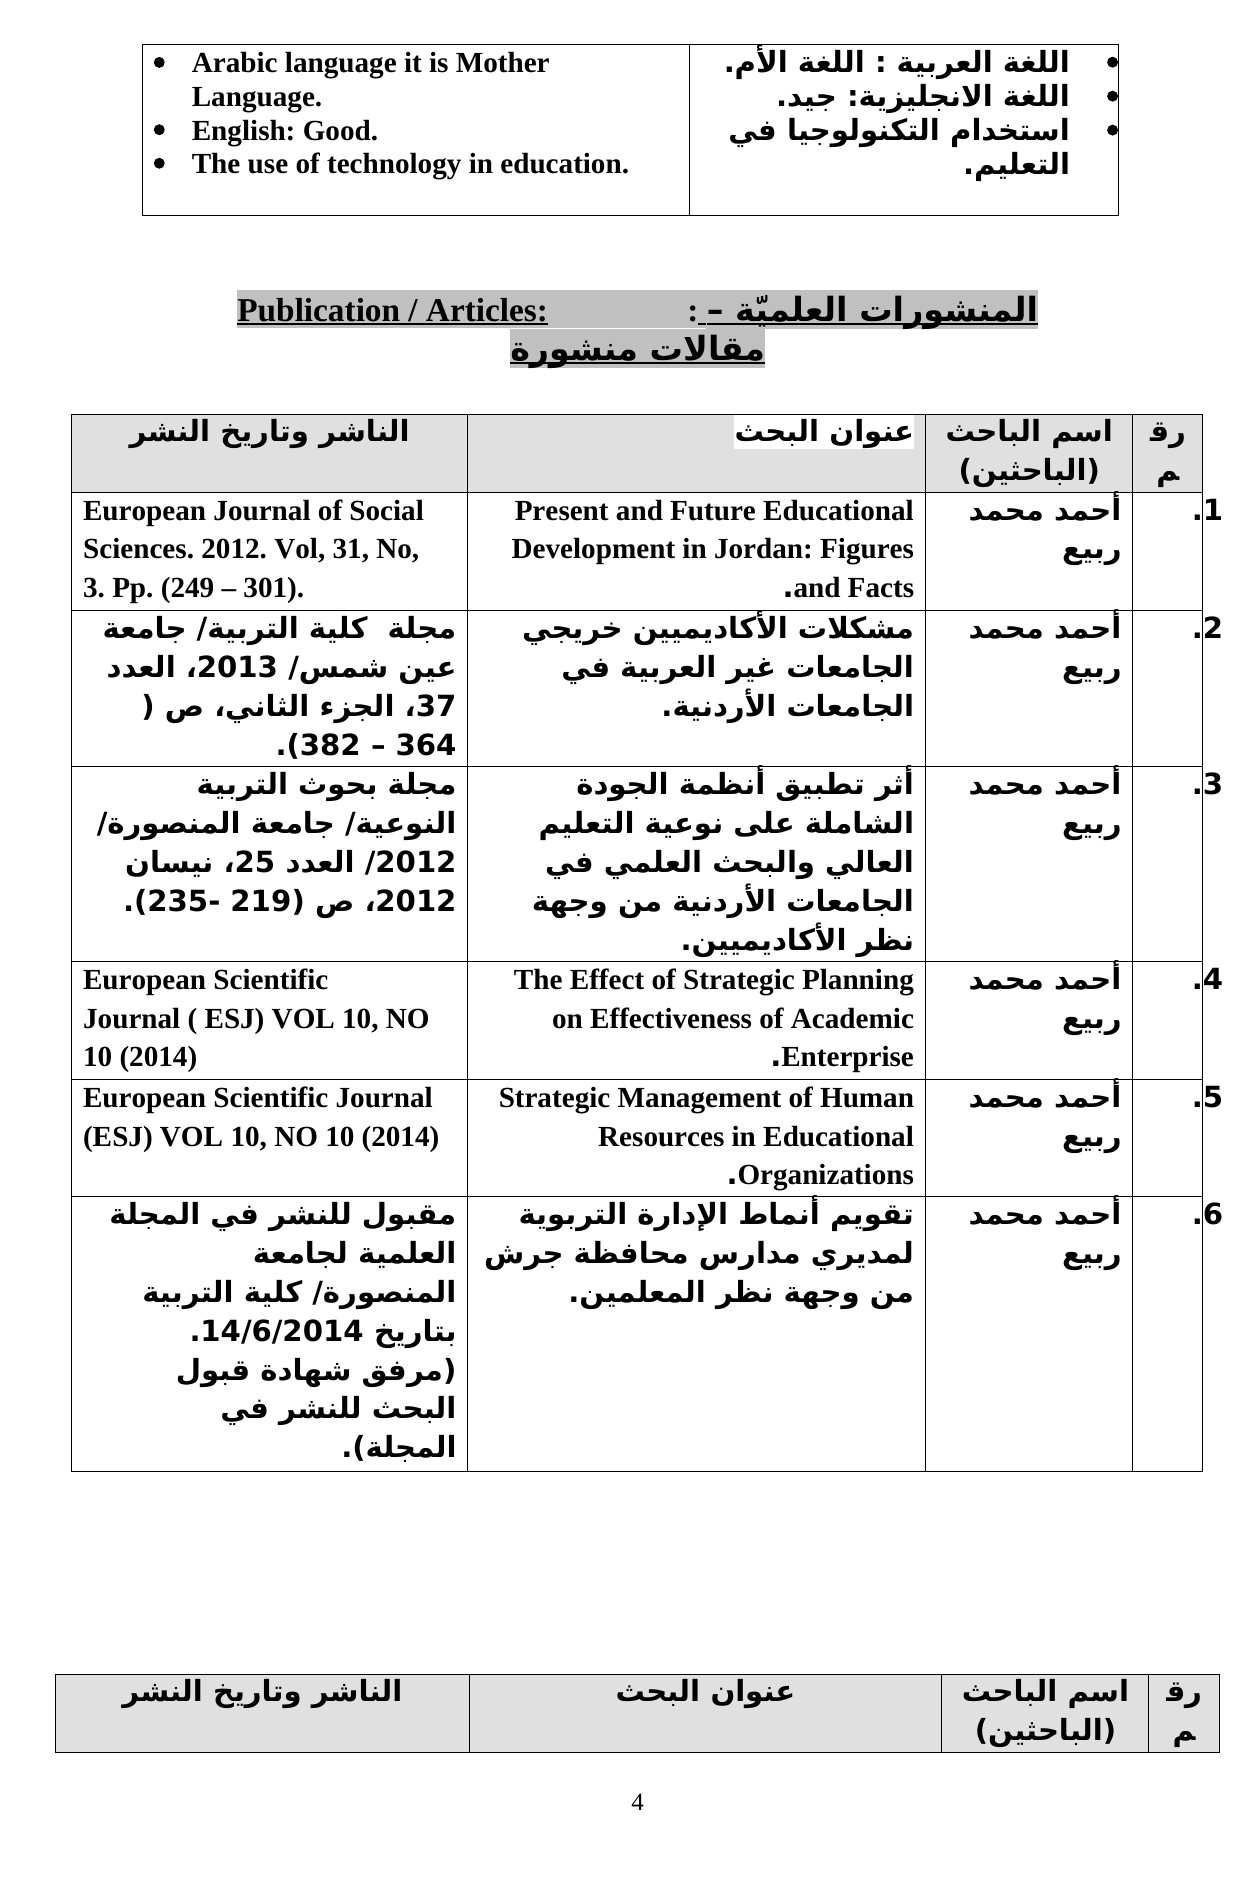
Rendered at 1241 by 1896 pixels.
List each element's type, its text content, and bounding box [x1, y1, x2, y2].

table_cell أحمد محمد ربيع [926, 611, 1132, 766]
table_cell أحمد محمد ربيع [926, 493, 1132, 610]
table_cell أحمد محمد ربيع [926, 767, 1132, 961]
table_header رقم [1149, 1675, 1219, 1752]
table_cell [1133, 1080, 1202, 1196]
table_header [143, 45, 689, 215]
table_cell European Journal of Social Sciences. 2012. Vol, 31, No, 3. Pp. (249 – 301). [72, 493, 467, 610]
table_cell [1133, 1197, 1202, 1471]
table_cell Present and Future Educational Development in Jordan: Figures and Facts. [468, 493, 925, 610]
table_header عنوان البحث [470, 1675, 941, 1752]
table_cell European Scientific Journal (ESJ) VOL 10, NO 10 (2014) [72, 1080, 467, 1196]
text Publication / Articles: : المنشورات العلميّة – مقالات منشورة [187, 290, 706, 368]
table_cell أحمد محمد ربيع [926, 1080, 1132, 1196]
table_cell أثر تطبيق أنظمة الجودة الشاملة على نوعية التعليم العالي والبحث العلمي في الجامعات الأردنية من وجهة نظر الأكاديميين. [468, 767, 925, 961]
table_cell تقويم أنماط الإدارة التربوية لمديري مدارس محافظة جرش من وجهة نظر المعلمين. [468, 1197, 925, 1471]
table_cell مجلة كلية التربية/ جامعة عين شمس/ 2013، العدد 37، الجزء الثاني، ص (364 – 382). [72, 611, 467, 766]
table_header اسم الباحث (الباحثين) [926, 415, 1132, 492]
table_cell أحمد محمد ربيع [926, 962, 1132, 1079]
table_cell The Effect of Strategic Planning on Effectiveness of Academic Enterprise. [468, 962, 925, 1079]
text Publication / Articles: : المنشورات العلميّة – مقالات منشورة [765, 290, 1087, 368]
table_cell [1133, 962, 1202, 1079]
table_cell [1133, 493, 1202, 610]
table_cell مجلة بحوث التربية النوعية/ جامعة المنصورة/2012/ العدد 25، نيسان 2012، ص (219 -235). [72, 767, 467, 961]
table_header رقم [1133, 415, 1202, 492]
table_header اسم الباحث (الباحثين) [942, 1675, 1148, 1752]
table_cell أحمد محمد ربيع [926, 1197, 1132, 1471]
table_cell European Scientific Journal ( ESJ) VOL 10, NO 10 (2014) [72, 962, 467, 1079]
table_header الناشر وتاريخ النشر [72, 415, 467, 492]
table_cell [1133, 767, 1202, 961]
table_header عنوان البحث [468, 415, 925, 492]
table_cell [1133, 611, 1202, 766]
table_cell Strategic Management of Human Resources in Educational Organizations. [468, 1080, 925, 1196]
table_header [690, 45, 1118, 215]
table_cell مشكلات الأكاديميين خريجي الجامعات غير العربية في الجامعات الأردنية. [468, 611, 925, 766]
table_header الناشر وتاريخ النشر [56, 1675, 469, 1752]
table_cell مقبول للنشر في المجلة العلمية لجامعة المنصورة/ كلية التربية بتاريخ 14/6/2014. (مرفق شهادة قبول البحث للنشر في المجلة). [72, 1197, 467, 1471]
